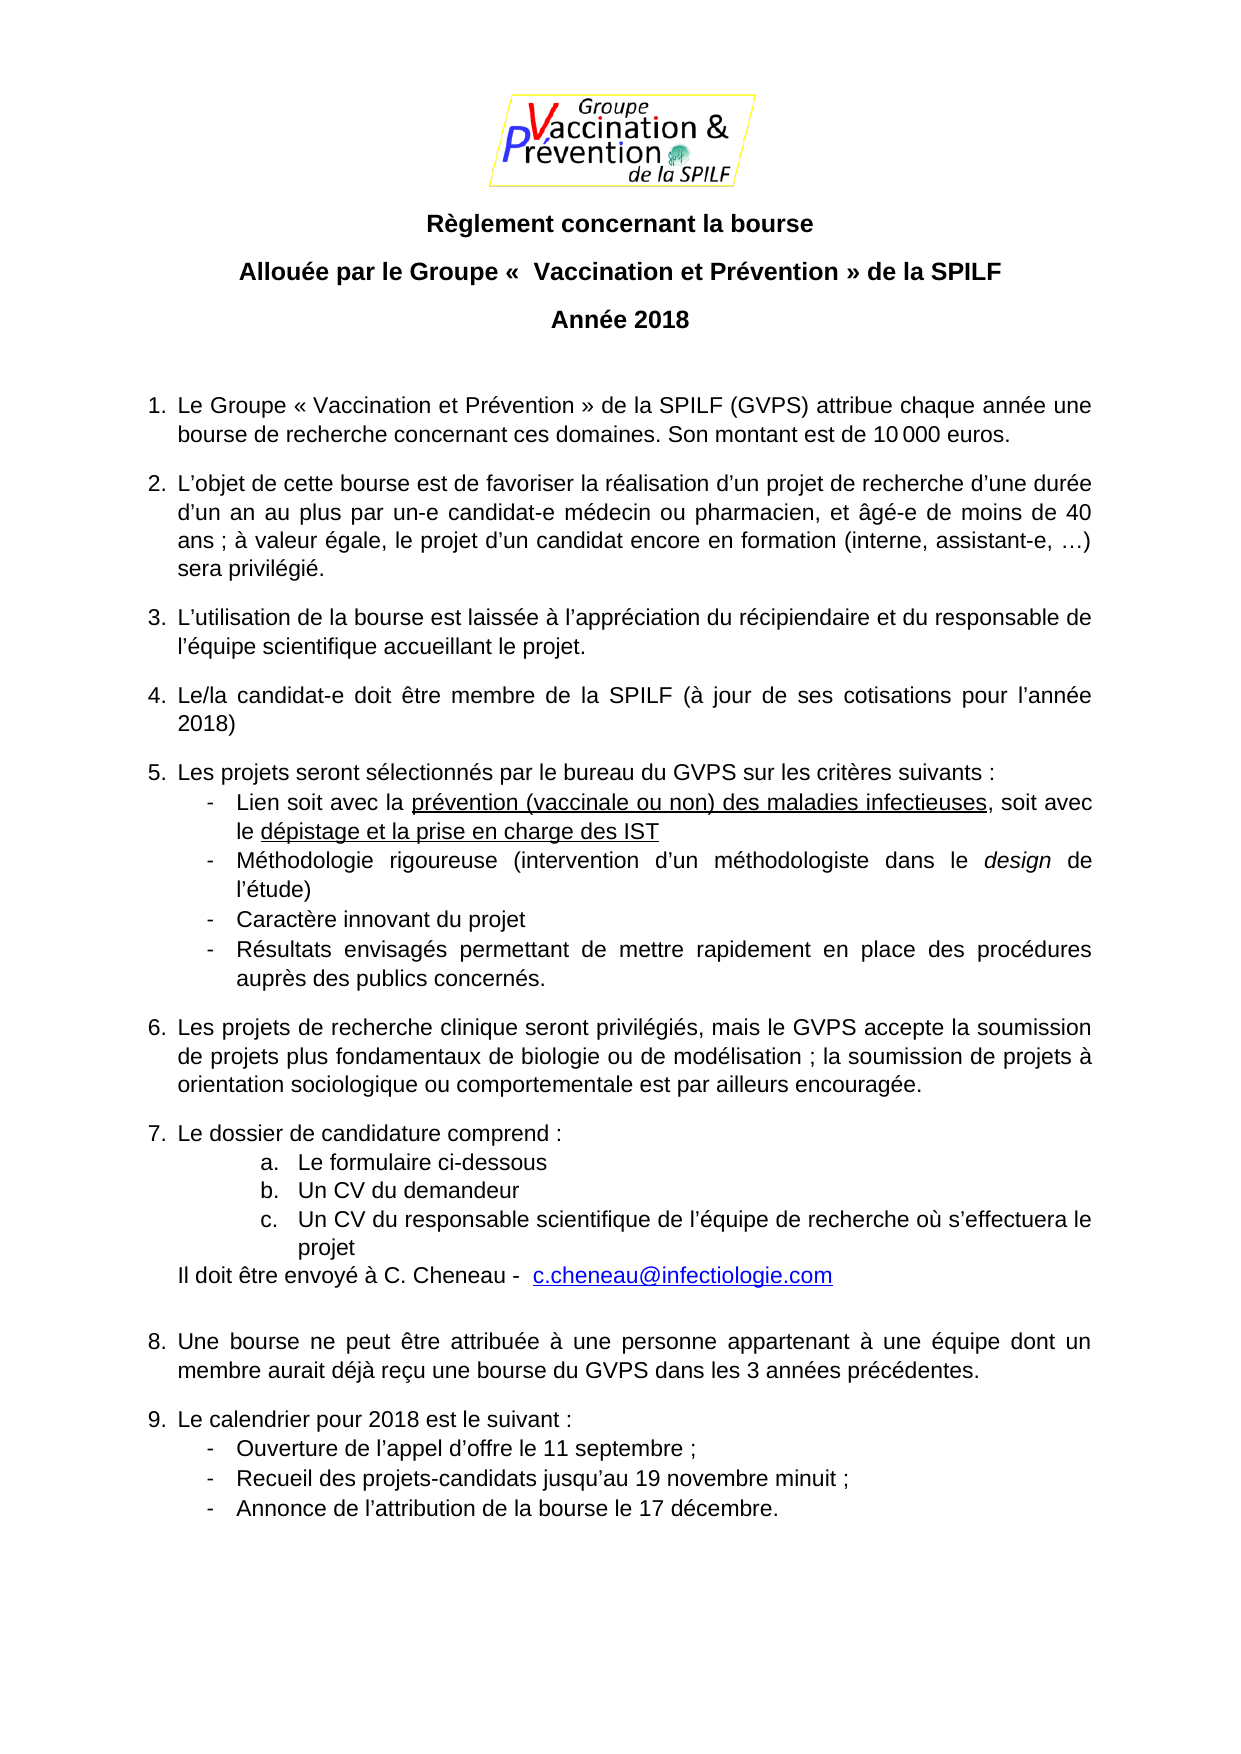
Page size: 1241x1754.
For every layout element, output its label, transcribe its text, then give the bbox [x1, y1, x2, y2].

list Méthodologie rigoureuse (intervention d’un méthodologiste dans le design de l’étude) [207, 846, 1093, 903]
list L’objet de cette bourse est de favoriser la réalisation d’un projet de recherche d’une durée d’un an au plus par un-e candidat-e médecin ou pharmacien, et âgé-e de moins de 40 ans ; à valeur égale, le projet d’un candidat encore en formation (interne, assistant-e, …) sera privilégié. [148, 470, 1093, 582]
text Année 2018 [148, 305, 1093, 334]
text Règlement concernant la bourse [148, 209, 1093, 238]
list L’utilisation de la bourse est laissée à l’appréciation du récipiendaire et du responsable de l’équipe scientifique accueillant le projet. [148, 604, 1093, 659]
list Caractère innovant du projet [207, 905, 1093, 933]
list Le Groupe « Vaccination et Prévention » de la SPILF (GVPS) attribue chaque année une bourse de recherche concernant ces domaines. Son montant est de 10 000 euros. [148, 392, 1093, 447]
list Recueil des projets-candidats jusqu’au 19 novembre minuit ; [207, 1464, 1093, 1492]
list Une bourse ne peut être attribuée à une personne appartenant à une équipe dont un membre aurait déjà reçu une bourse du GVPS dans les 3 années précédentes. [148, 1328, 1093, 1383]
list Lien soit avec la prévention (vaccinale ou non) des maladies infectieuses, soit avec le dépistage et la prise en charge des IST [207, 788, 1093, 844]
list Ouverture de l’appel d’offre le 11 septembre ; [207, 1434, 1093, 1462]
text Il doit être envoyé à C. Cheneau - c.cheneau@infectiologie.com [177, 1262, 1093, 1289]
picture [478, 88, 763, 191]
list Annonce de l’attribution de la bourse le 17 décembre. [207, 1494, 1093, 1522]
list Les projets seront sélectionnés par le bureau du GVPS sur les critères suivants : [148, 759, 1093, 786]
list Le calendrier pour 2018 est le suivant : [148, 1406, 1093, 1432]
list Le formulaire ci-dessous [260, 1149, 1093, 1175]
list Le/la candidat-e doit être membre de la SPILF (à jour de ses cotisations pour l’année 2018) [148, 682, 1093, 737]
list Un CV du demandeur [260, 1177, 1093, 1203]
text Allouée par le Groupe « Vaccination et Prévention » de la SPILF [148, 257, 1093, 286]
list Résultats envisagés permettant de mettre rapidement en place des procédures auprès des publics concernés. [207, 935, 1093, 992]
list Un CV du responsable scientifique de l’équipe de recherche où s’effectuera le projet [260, 1206, 1093, 1260]
list Les projets de recherche clinique seront privilégiés, mais le GVPS accepte la soumission de projets plus fondamentaux de biologie ou de modélisation ; la soumission de projets à orientation sociologique ou comportementale est par ailleurs encouragée. [148, 1014, 1093, 1097]
list Le dossier de candidature comprend : [148, 1120, 1093, 1147]
